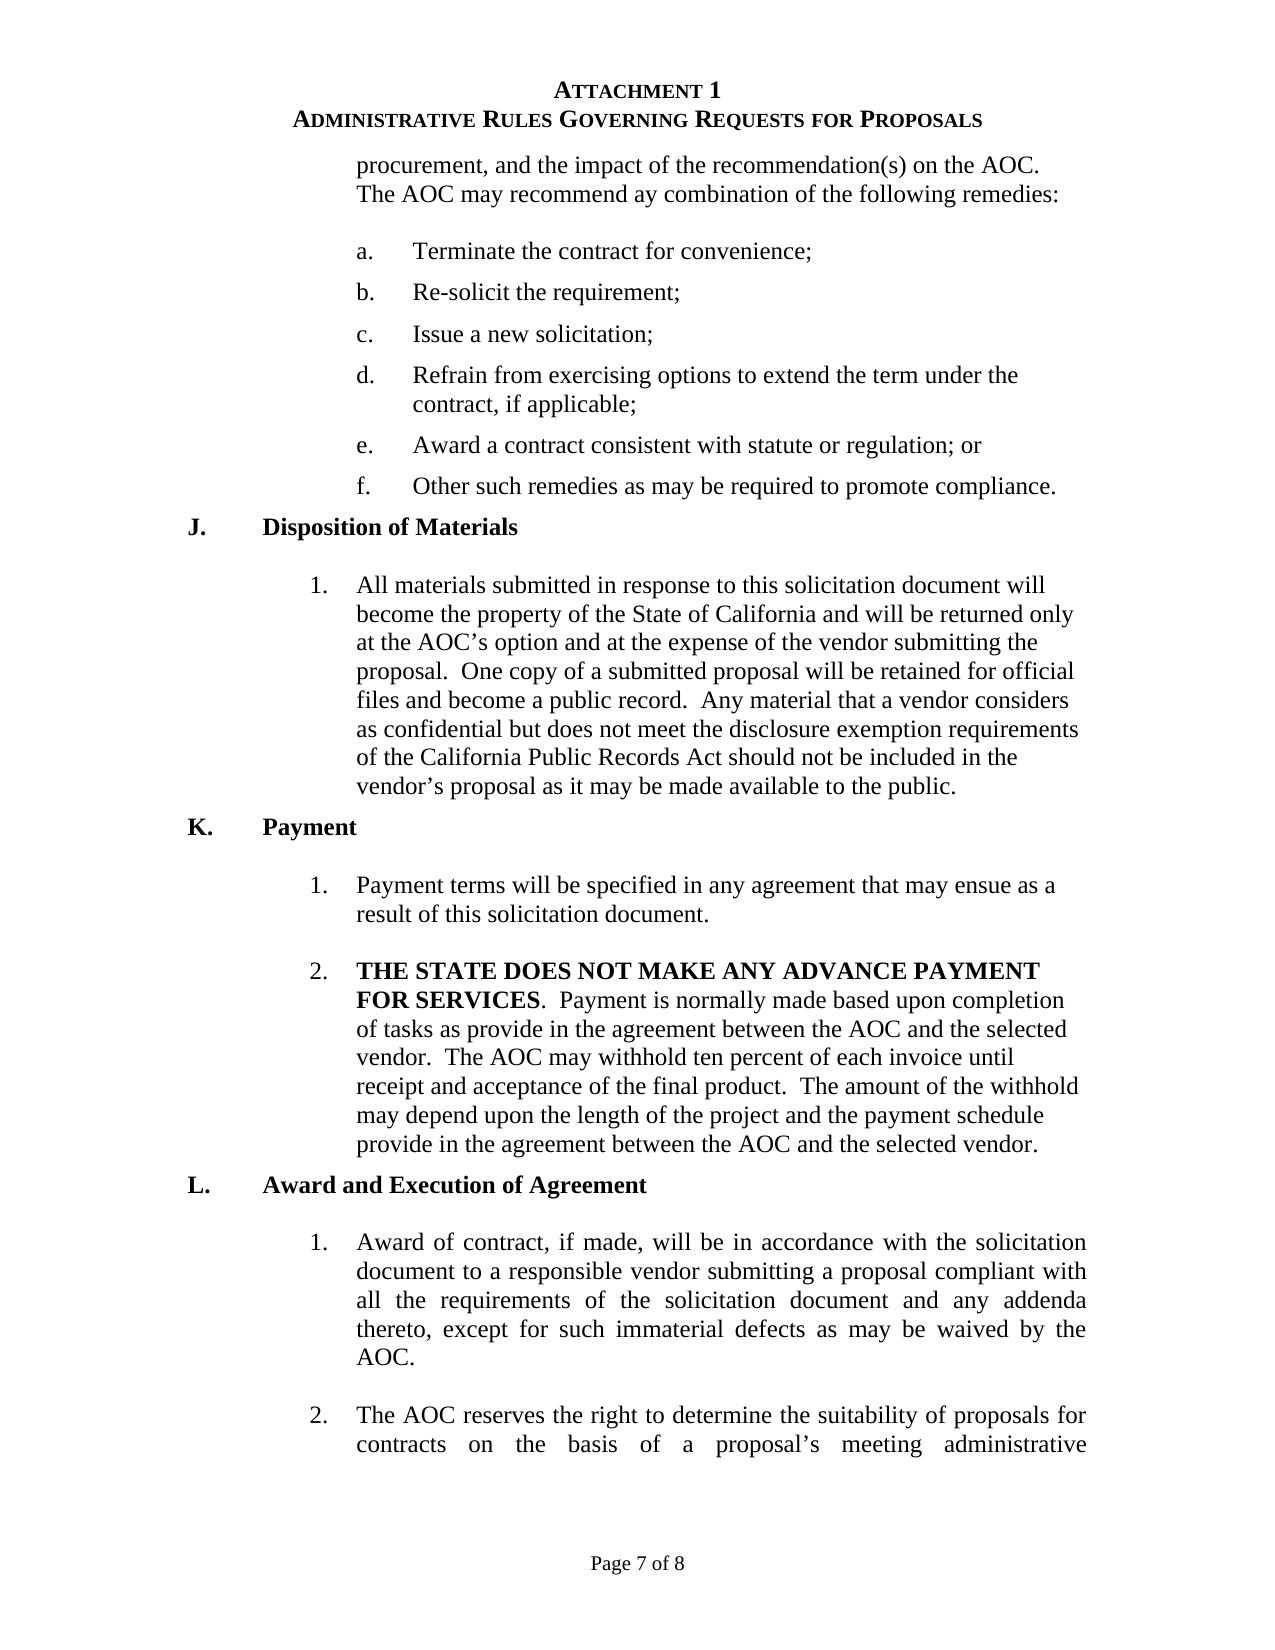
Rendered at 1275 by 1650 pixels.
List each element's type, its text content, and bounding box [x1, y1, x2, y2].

text 1. Payment terms will be specified in any agreement that may ensue as a result of this solicitation document. [309, 870, 1087, 927]
text 2. THE STATE DOES NOT MAKE ANY ADVANCE PAYMENT FOR SERVICES. Payment is normally made based upon completion of tasks as provide in the agreement between the AOC and the selected vendor. The AOC may withhold ten percent of each invoice until receipt and acceptance of the final product. The amount of the withhold may depend upon the length of the project and the payment schedule provide in the agreement between the AOC and the selected vendor. [309, 956, 1087, 1157]
text d. Refrain from exercising options to extend the term under the contract, if applicable; [356, 360, 1087, 417]
text b. Re-solicit the requirement; [356, 277, 1087, 306]
subtitle J. Disposition of Materials [187, 512, 1087, 541]
text e. Award a contract consistent with statute or regulation; or [356, 430, 1087, 459]
text c. Issue a new solicitation; [356, 319, 1087, 347]
text L. Award and Execution of Agreement [187, 1170, 1087, 1199]
text 1. All materials submitted in response to this solicitation document will become the property of the State of and will be returned only at the AOC’s option and at the expense of the vendor submitting the proposal. One copy of a submitted proposal will be retained for official files and become a public record. Any material that a vendor considers as confidential but does not meet the disclosure exemption requirements of the California Public Records Act should not be included in the vendor’s proposal as it may be made available to the public. [309, 570, 1087, 800]
text f. Other such remedies as may be required to promote compliance. [356, 471, 1087, 500]
text a. Terminate the contract for convenience; [356, 236, 1087, 265]
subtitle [356, 150, 1087, 207]
subtitle K. Payment [187, 812, 1087, 841]
text 1. Award of contract, if made, will be in accordance with the solicitation document to a responsible vendor submitting a proposal compliant with all the requirements of the solicitation document and any addenda thereto, except for such immaterial defects as may be waived by the AOC. [309, 1227, 1087, 1371]
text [309, 1400, 1087, 1457]
